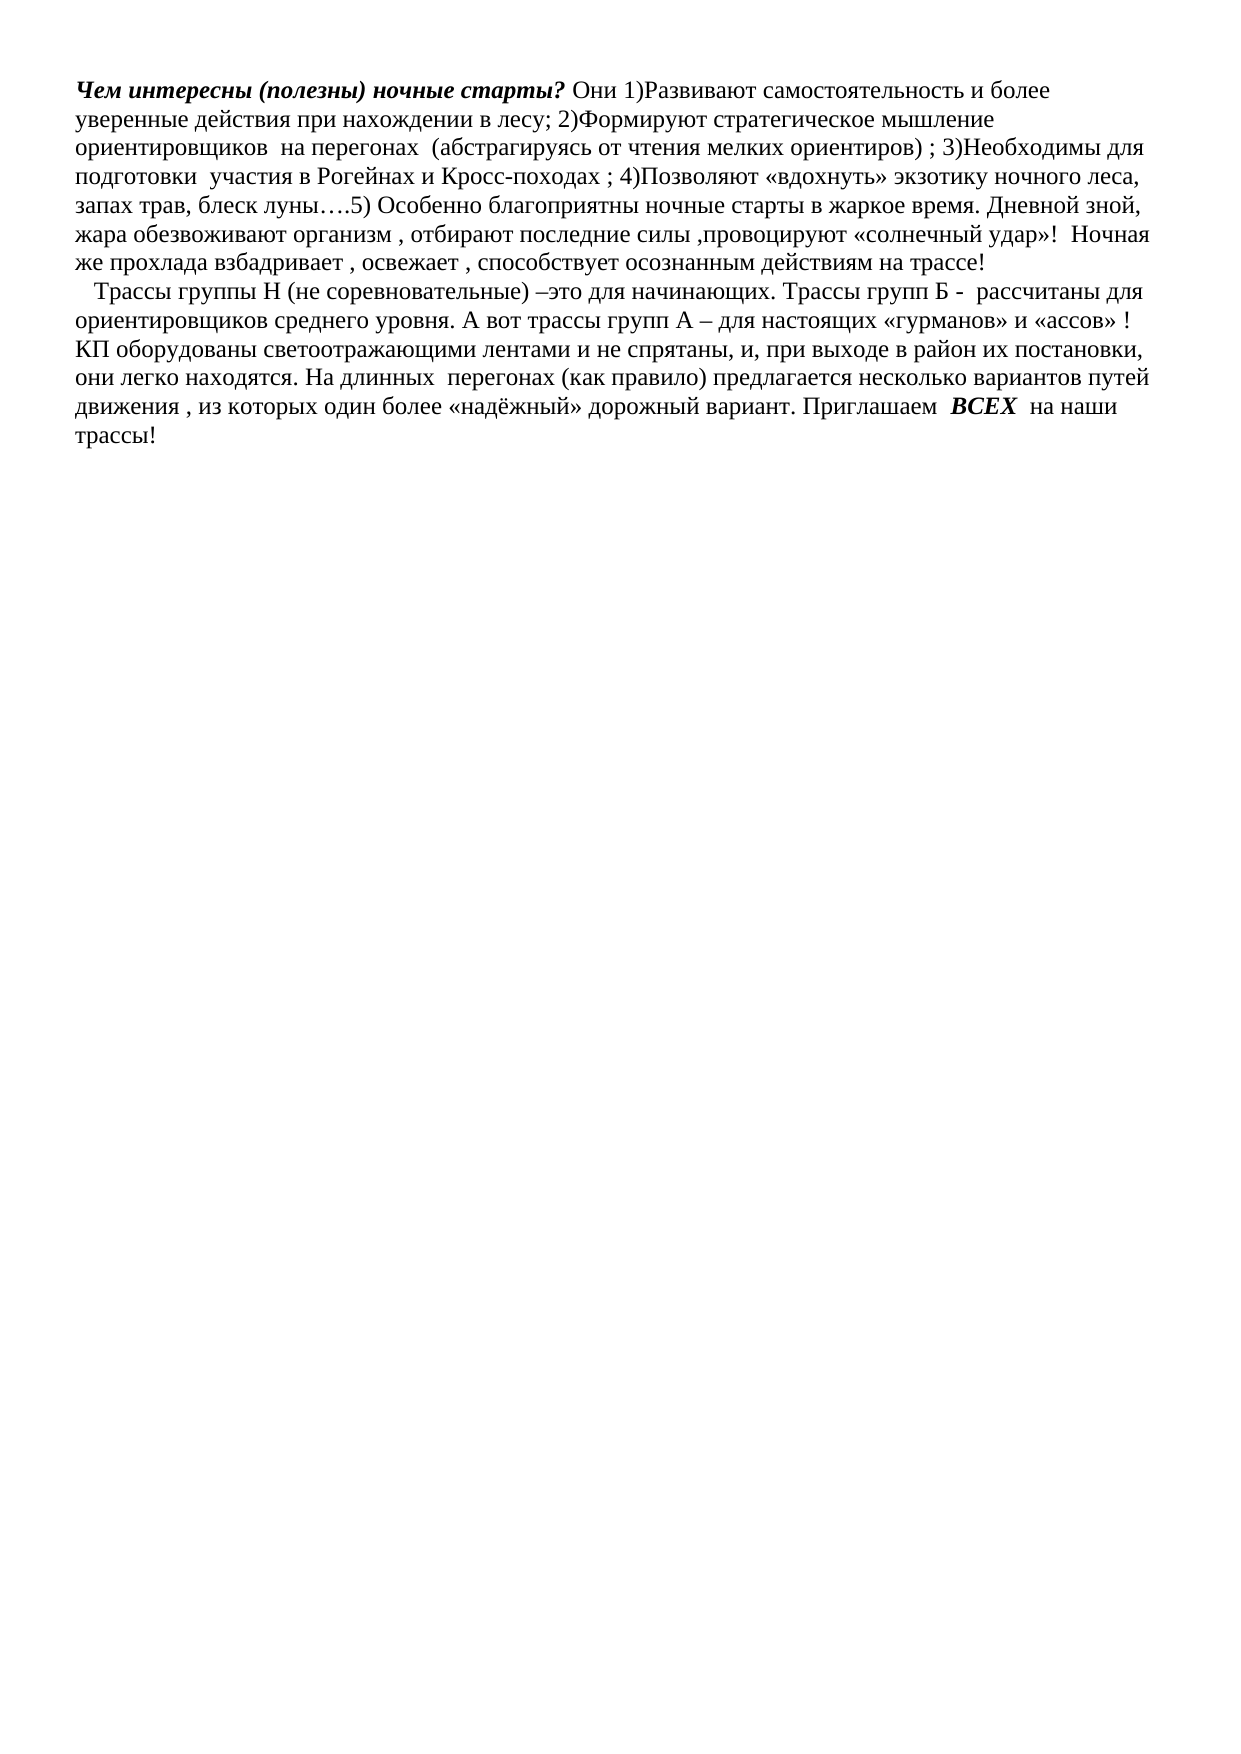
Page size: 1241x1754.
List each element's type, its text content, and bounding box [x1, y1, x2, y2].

text Чем интересны (полезны) ночные старты? Они 1)Развивают самостоятельность и более уверенные действия при нахождении в лесу; 2)Формируют стратегическое мышление ориентировщиков на перегонах (абстрагируясь от чтения мелких ориентиров) ; 3)Необходимы для подготовки участия в Рогейнах и Кросс-походах ; 4)Позволяют «вдохнуть» экзотику ночного леса, запах трав, блеск луны….5) Особенно благоприятны ночные старты в жаркое время. Дневной зной, жара обезвоживают организм , отбирают последние силы ,провоцируют «солнечный удар»! Ночная же прохлада взбадривает , освежает , способствует осознанным действиям на трассе! [75, 75, 1165, 276]
text Трассы группы Н (не соревновательные) –это для начинающих. Трассы групп Б - рассчитаны для ориентировщиков среднего уровня. А вот трассы групп А – для настоящих «гурманов» и «ассов» ! КП оборудованы светоотражающими лентами и не спрятаны, и, при выходе в район их постановки, они легко находятся. На длинных перегонах (как правило) предлагается несколько вариантов путей движения , из которых один более «надёжный» дорожный вариант. Приглашаем ВСЕХ на наши трассы! [75, 276, 1165, 449]
